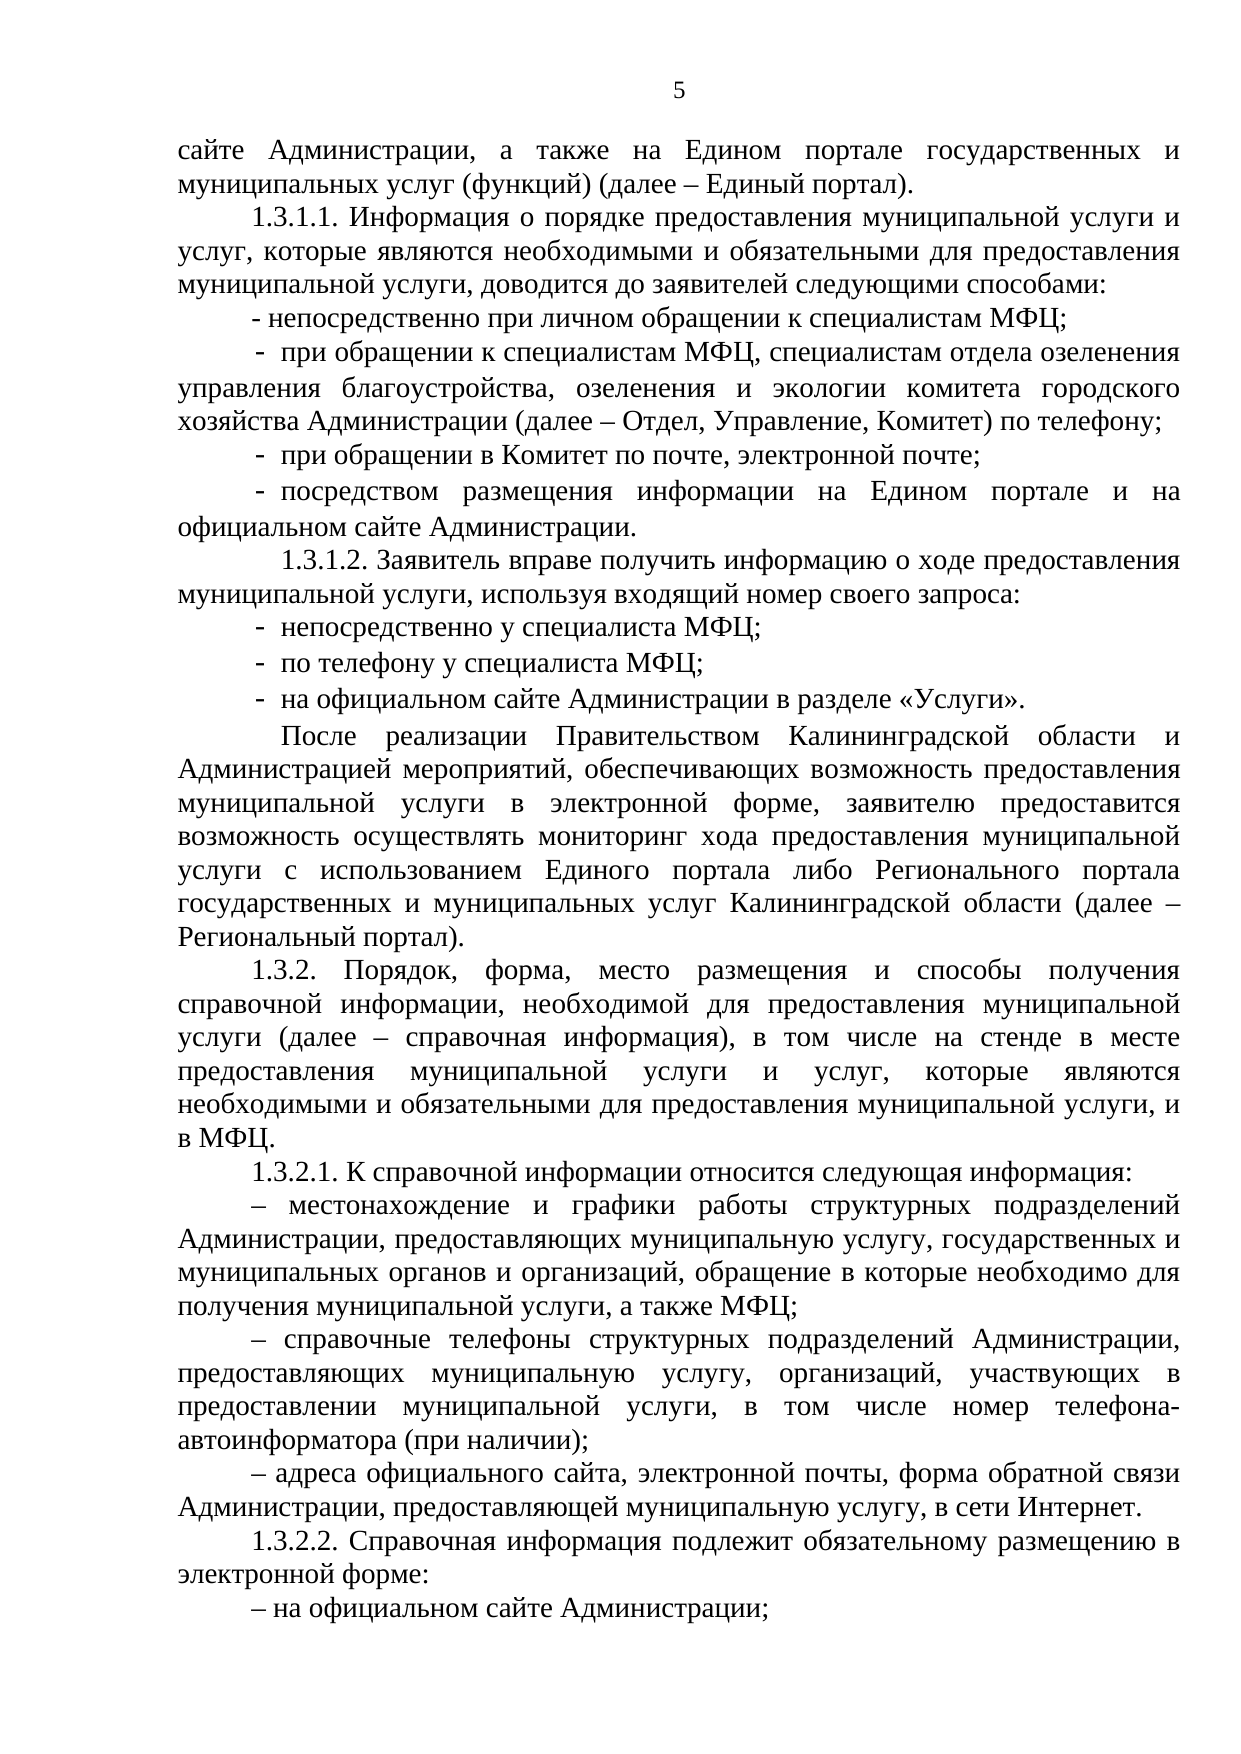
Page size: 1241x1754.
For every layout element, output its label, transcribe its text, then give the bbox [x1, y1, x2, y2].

text – на официальном сайте Администрации; [177, 1590, 1181, 1623]
text 1.3.1.1. Информация о порядке предоставления муниципальной услуги и услуг, которые являются необходимыми и обязательными для предоставления муниципальной услуги, доводится до заявителей следующими способами: [177, 199, 1181, 300]
list непосредственно у специалиста МФЦ; [177, 609, 1181, 646]
list по телефону у специалиста МФЦ; [177, 646, 1181, 682]
text – справочные телефоны структурных подразделений Администрации, предоставляющих муниципальную услугу, организаций, участвующих в предоставлении муниципальной услуги, в том числе номер телефона-автоинформатора (при наличии); [177, 1321, 1181, 1456]
text 1.3.2.1. К справочной информации относится следующая информация: [177, 1154, 1181, 1187]
text После реализации Правительством Калининградской области и Администрацией мероприятий, обеспечивающих возможность предоставления муниципальной услуги в электронной форме, заявителю предоставится возможность осуществлять мониторинг хода предоставления муниципальной услуги с использованием Единого портала либо Регионального портала государственных и муниципальных услуг Калининградской области (далее – Региональный портал). [177, 718, 1181, 952]
text - непосредственно при личном обращении к специалистам МФЦ; [177, 300, 1181, 334]
text 1.3.1.2. Заявитель вправе получить информацию о ходе предоставления муниципальной услуги, используя входящий номер своего запроса: [177, 542, 1181, 609]
text 1.3.2. Порядок, форма, место размещения и способы получения справочной информации, необходимой для предоставления муниципальной услуги (далее – справочная информация), в том числе на стенде в месте предоставления муниципальной услуги и услуг, которые являются необходимыми и обязательными для предоставления муниципальной услуги, и в МФЦ. [177, 952, 1181, 1154]
list при обращении к специалистам МФЦ, специалистам отдела озеленения управления благоустройства, озеленения и экологии комитета городского хозяйства Администрации (далее – Отдел, Управление, Комитет) по телефону; [177, 334, 1181, 437]
list посредством размещения информации на Едином портале и на официальном сайте Администрации. [177, 473, 1181, 542]
text – адреса официального сайта, электронной почты, форма обратной связи Администрации, предоставляющей муниципальную услугу, в сети Интернет. [177, 1456, 1181, 1523]
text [177, 132, 1181, 199]
text – местонахождение и графики работы структурных подразделений Администрации, предоставляющих муниципальную услугу, государственных и муниципальных органов и организаций, обращение в которые необходимо для получения муниципальной услуги, а также МФЦ; [177, 1187, 1181, 1321]
text 1.3.2.2. Справочная информация подлежит обязательному размещению в электронной форме: [177, 1523, 1181, 1590]
list при обращении в Комитет по почте, электронной почте; [177, 437, 1181, 473]
list на официальном сайте Администрации в разделе «Услуги». [177, 682, 1181, 718]
